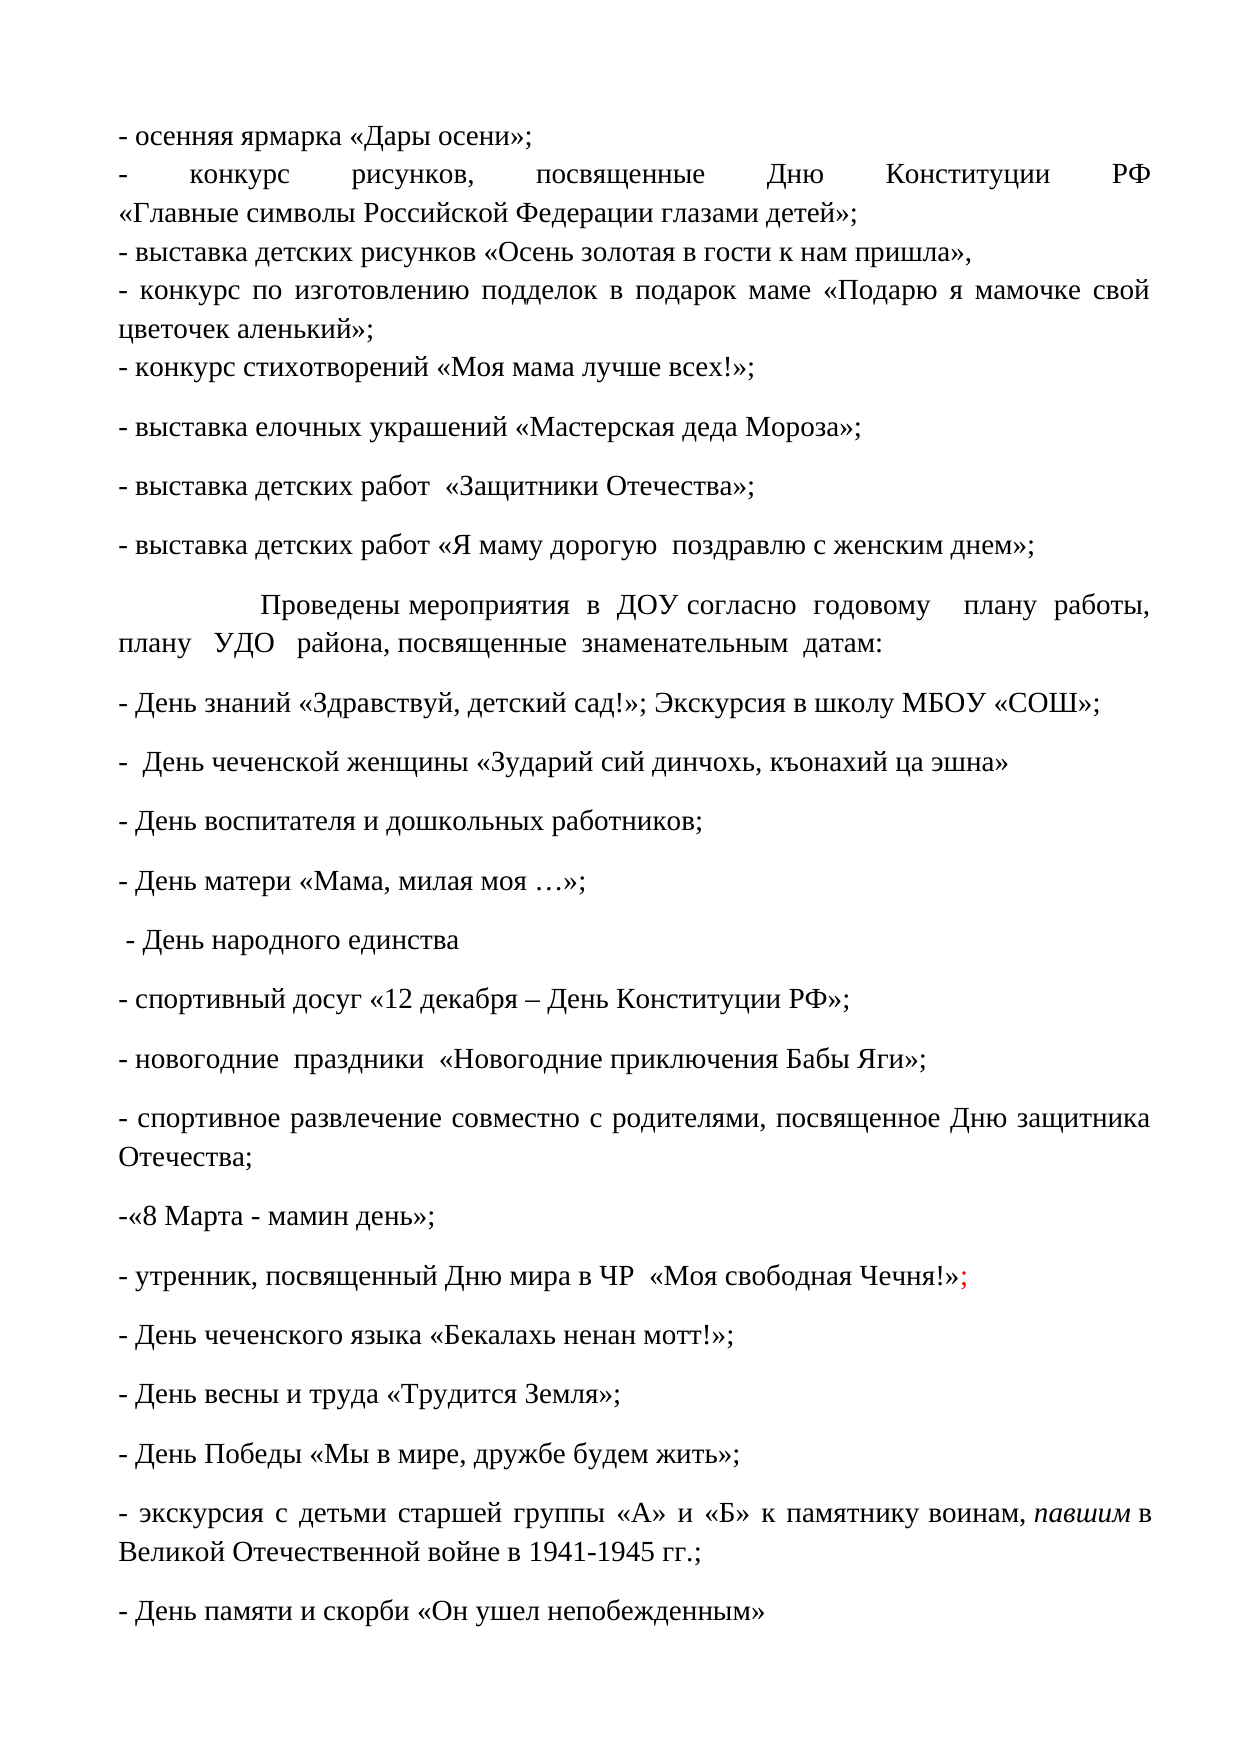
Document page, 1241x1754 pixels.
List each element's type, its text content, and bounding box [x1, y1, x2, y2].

text - День весны и труда «Трудится Земля»; [118, 1376, 1152, 1410]
text - спортивное развлечение совместно с родителями, посвященное Дню защитника Отечества; [118, 1100, 1152, 1172]
text -«8 Марта - мамин день»; [118, 1198, 1152, 1232]
text - День матери «Мама, милая моя …»; [578, 863, 1152, 896]
text - День чеченского языка «Бекалахь ненан мотт!»; [118, 1317, 1152, 1351]
text Проведены мероприятия в ДОУ согласно годовому плану работы, плану УДО района, посвященные знаменательным датам: [118, 587, 1152, 659]
text - выставка детских работ «Защитники Отечества»; [118, 468, 1152, 502]
text - День матери «Мама, милая моя …»; [118, 863, 299, 896]
text - День знаний «Здравствуй, детский сад!»; Экскурсия в школу МБОУ «СОШ»; [118, 685, 1152, 718]
text - утренник, посвященный Дню мира в ЧР «Моя свободная Чечня!»; [118, 1258, 1152, 1291]
text - День Победы «Мы в мире, дружбе будем жить»; [118, 1436, 1152, 1469]
text - конкурс стихотворений «Моя мама лучше всех!»; [118, 349, 1152, 383]
text - День воспитателя и дошкольных работников; [118, 803, 1152, 837]
text - конкурс рисунков, посвященные Дню Конституции РФ «Главные символы Российской Федерации глазами детей»; [118, 157, 1152, 229]
text - выставка детских рисунков «Осень золотая в гости к нам пришла», [118, 234, 1152, 267]
text - День чеченской женщины «Зударий сий динчохь, къонахий ца эшна» [118, 744, 1152, 778]
text - конкурс по изготовлению подделок в подарок маме «Подарю я мамочке свой цветочек аленький»; [118, 272, 1152, 344]
text - новогодние праздники «Новогодние приключения Бабы Яги»; [118, 1041, 1152, 1074]
text - спортивный досуг «12 декабря – День Конституции РФ»; [118, 982, 1152, 1015]
text - День памяти и скорби «Он ушел непобежденным» [118, 1593, 1152, 1627]
text - экскурсия с детьми старшей группы «А» и «Б» к памятнику воинам, павшим в Великой Отечественной войне в 1941-1945 гг.; [118, 1495, 1152, 1567]
text - выставка елочных украшений «Мастерская деда Мороза»; [118, 409, 1152, 442]
text - выставка детских работ «Я маму дорогую поздравлю с женским днем»; [118, 527, 1152, 561]
text - осенняя ярмарка «Дары осени»; [118, 118, 1152, 152]
text - День народного единства [118, 922, 1152, 956]
